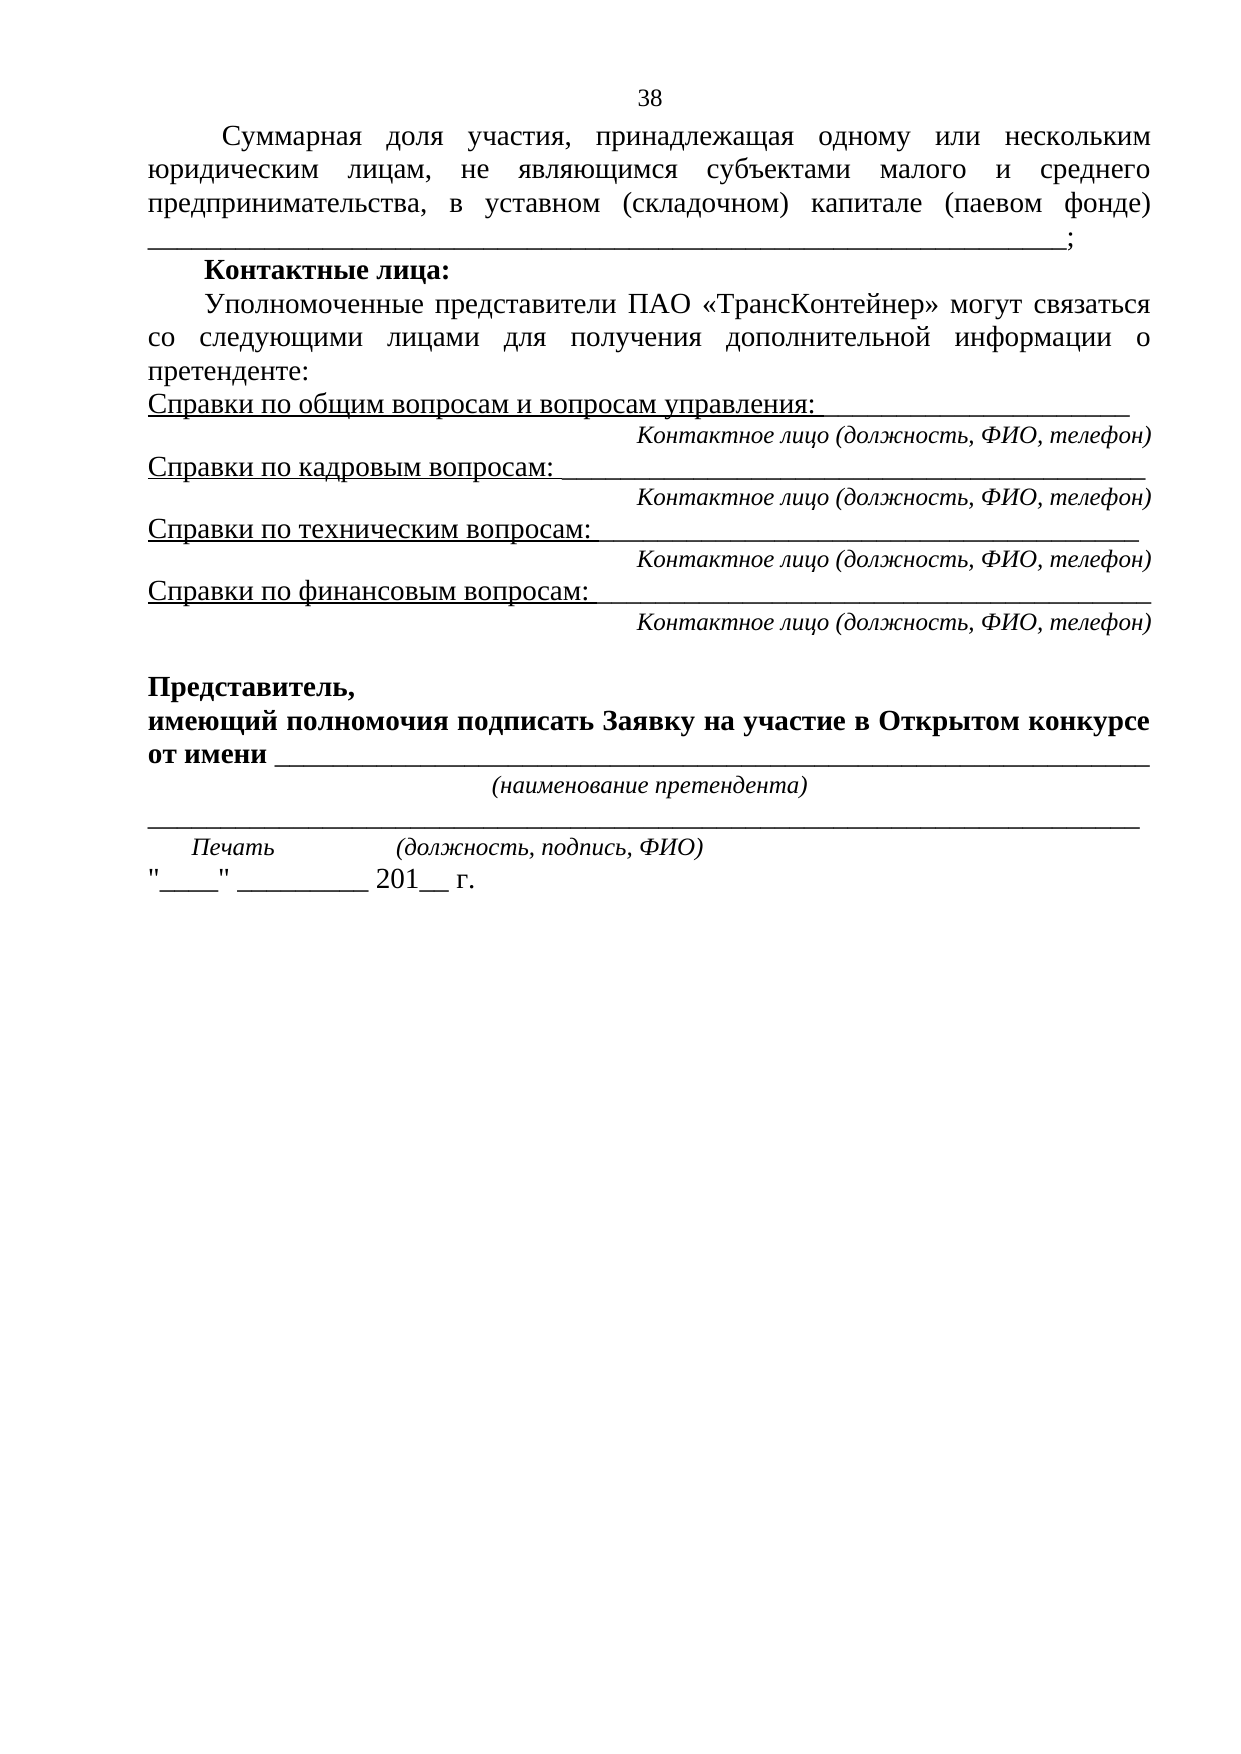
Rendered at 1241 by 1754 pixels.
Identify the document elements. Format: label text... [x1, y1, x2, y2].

text ____________________________________________________________________ [148, 798, 1152, 832]
text Контактное лицо (должность, ФИО, телефон) [148, 482, 1152, 511]
text имеющий полномочия подписать Заявку на участие в Открытом конкурсе от имени ____________________________________________________________ [148, 703, 1152, 770]
text Представитель, [148, 669, 1152, 703]
text Контактное лицо (должность, ФИО, телефон) [148, 544, 1152, 573]
text Уполномоченные представители ПАО «ТрансКонтейнер» могут связаться со следующими лицами для получения дополнительной информации о претенденте: [148, 286, 1152, 386]
text Контактное лицо (должность, ФИО, телефон) [148, 607, 1152, 636]
text Печать (должность, подпись, ФИО) [148, 832, 1152, 861]
text Справки по финансовым вопросам: ______________________________________ [148, 573, 1152, 607]
text Справки по общим вопросам и вопросам управления: _____________________ [148, 386, 1152, 420]
text Справки по кадровым вопросам: ________________________________________ [148, 449, 1152, 482]
text Контактное лицо (должность, ФИО, телефон) [148, 420, 1152, 449]
text Суммарная доля участия, принадлежащая одному или нескольким юридическим лицам, не являющимся субъектами малого и среднего предпринимательства, в уставном (складочном) капитале (паевом фонде) _______________________________________________________________; [148, 118, 1152, 252]
text Справки по техническим вопросам: _____________________________________ [148, 511, 1152, 544]
text (наименование претендента) [148, 770, 1152, 798]
text "____" _________ 201__ г. [148, 861, 1152, 894]
text Контактные лица: [148, 252, 1152, 286]
